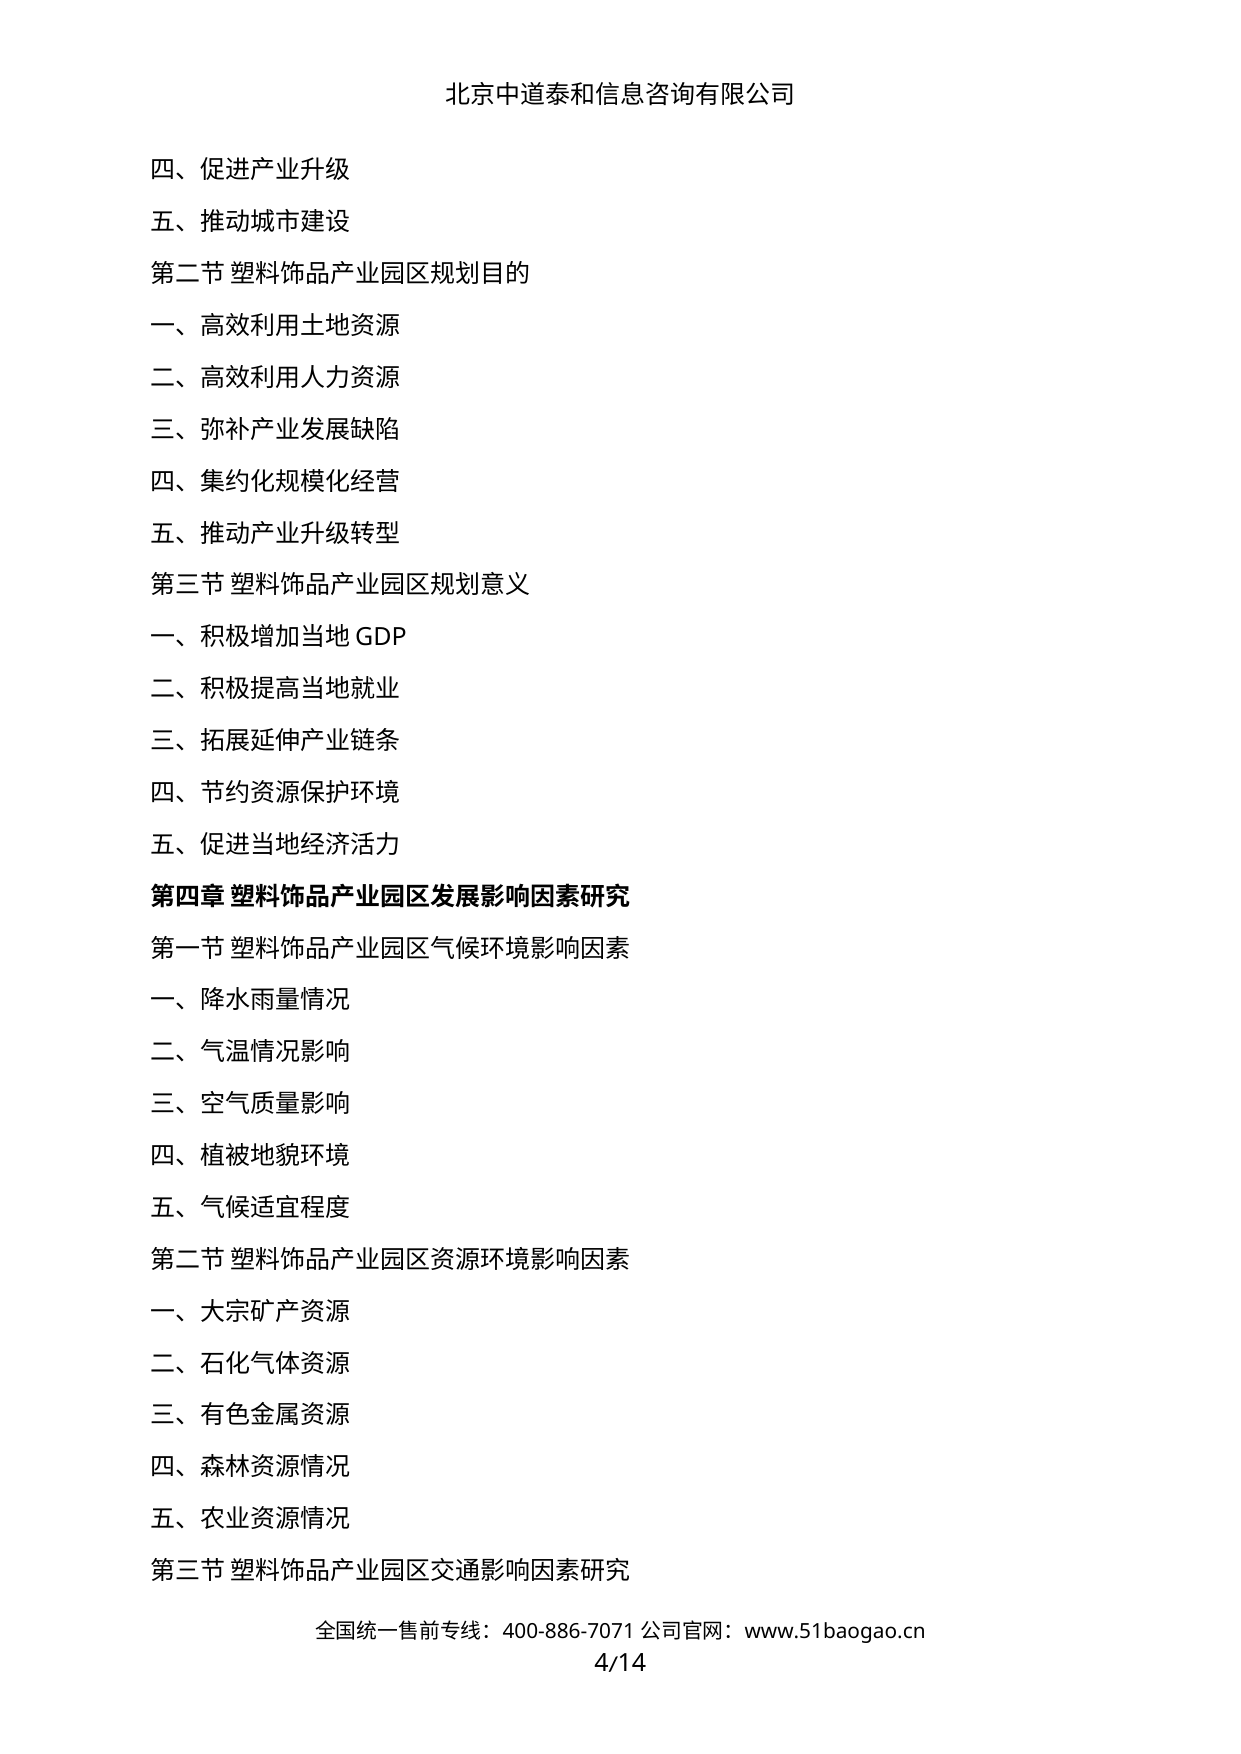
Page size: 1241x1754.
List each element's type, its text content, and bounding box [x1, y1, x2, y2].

text 一、大宗矿产资源 [150, 1291, 1090, 1327]
text 五、推动产业升级转型 [150, 513, 1090, 549]
text 四、促进产业升级 [150, 150, 1090, 186]
text 第三节 塑料饰品产业园区规划意义 [150, 565, 1090, 601]
text 三、拓展延伸产业链条 [150, 721, 1090, 757]
text 第二节 塑料饰品产业园区资源环境影响因素 [150, 1239, 1090, 1276]
text 四、集约化规模化经营 [150, 461, 1090, 497]
text 第四章 塑料饰品产业园区发展影响因素研究 [150, 876, 1090, 912]
text 二、气温情况影响 [150, 1032, 1090, 1068]
text 第三节 塑料饰品产业园区交通影响因素研究 [150, 1551, 1090, 1587]
text 四、森林资源情况 [150, 1447, 1090, 1483]
text 二、积极提高当地就业 [150, 669, 1090, 705]
text 四、植被地貌环境 [150, 1136, 1090, 1172]
text 一、降水雨量情况 [150, 980, 1090, 1016]
text 三、弥补产业发展缺陷 [150, 409, 1090, 446]
text 第二节 塑料饰品产业园区规划目的 [150, 254, 1090, 290]
text 五、农业资源情况 [150, 1499, 1090, 1535]
text 五、推动城市建设 [150, 202, 1090, 238]
text 三、空气质量影响 [150, 1084, 1090, 1120]
text 五、促进当地经济活力 [150, 824, 1090, 861]
text 三、有色金属资源 [150, 1395, 1090, 1431]
text 二、石化气体资源 [150, 1343, 1090, 1379]
text 二、高效利用人力资源 [150, 357, 1090, 394]
text 一、高效利用土地资源 [150, 306, 1090, 342]
text 五、气候适宜程度 [150, 1187, 1090, 1224]
text 第一节 塑料饰品产业园区气候环境影响因素 [150, 928, 1090, 964]
text 四、节约资源保护环境 [150, 772, 1090, 809]
text 一、积极增加当地GDP [150, 617, 1090, 653]
